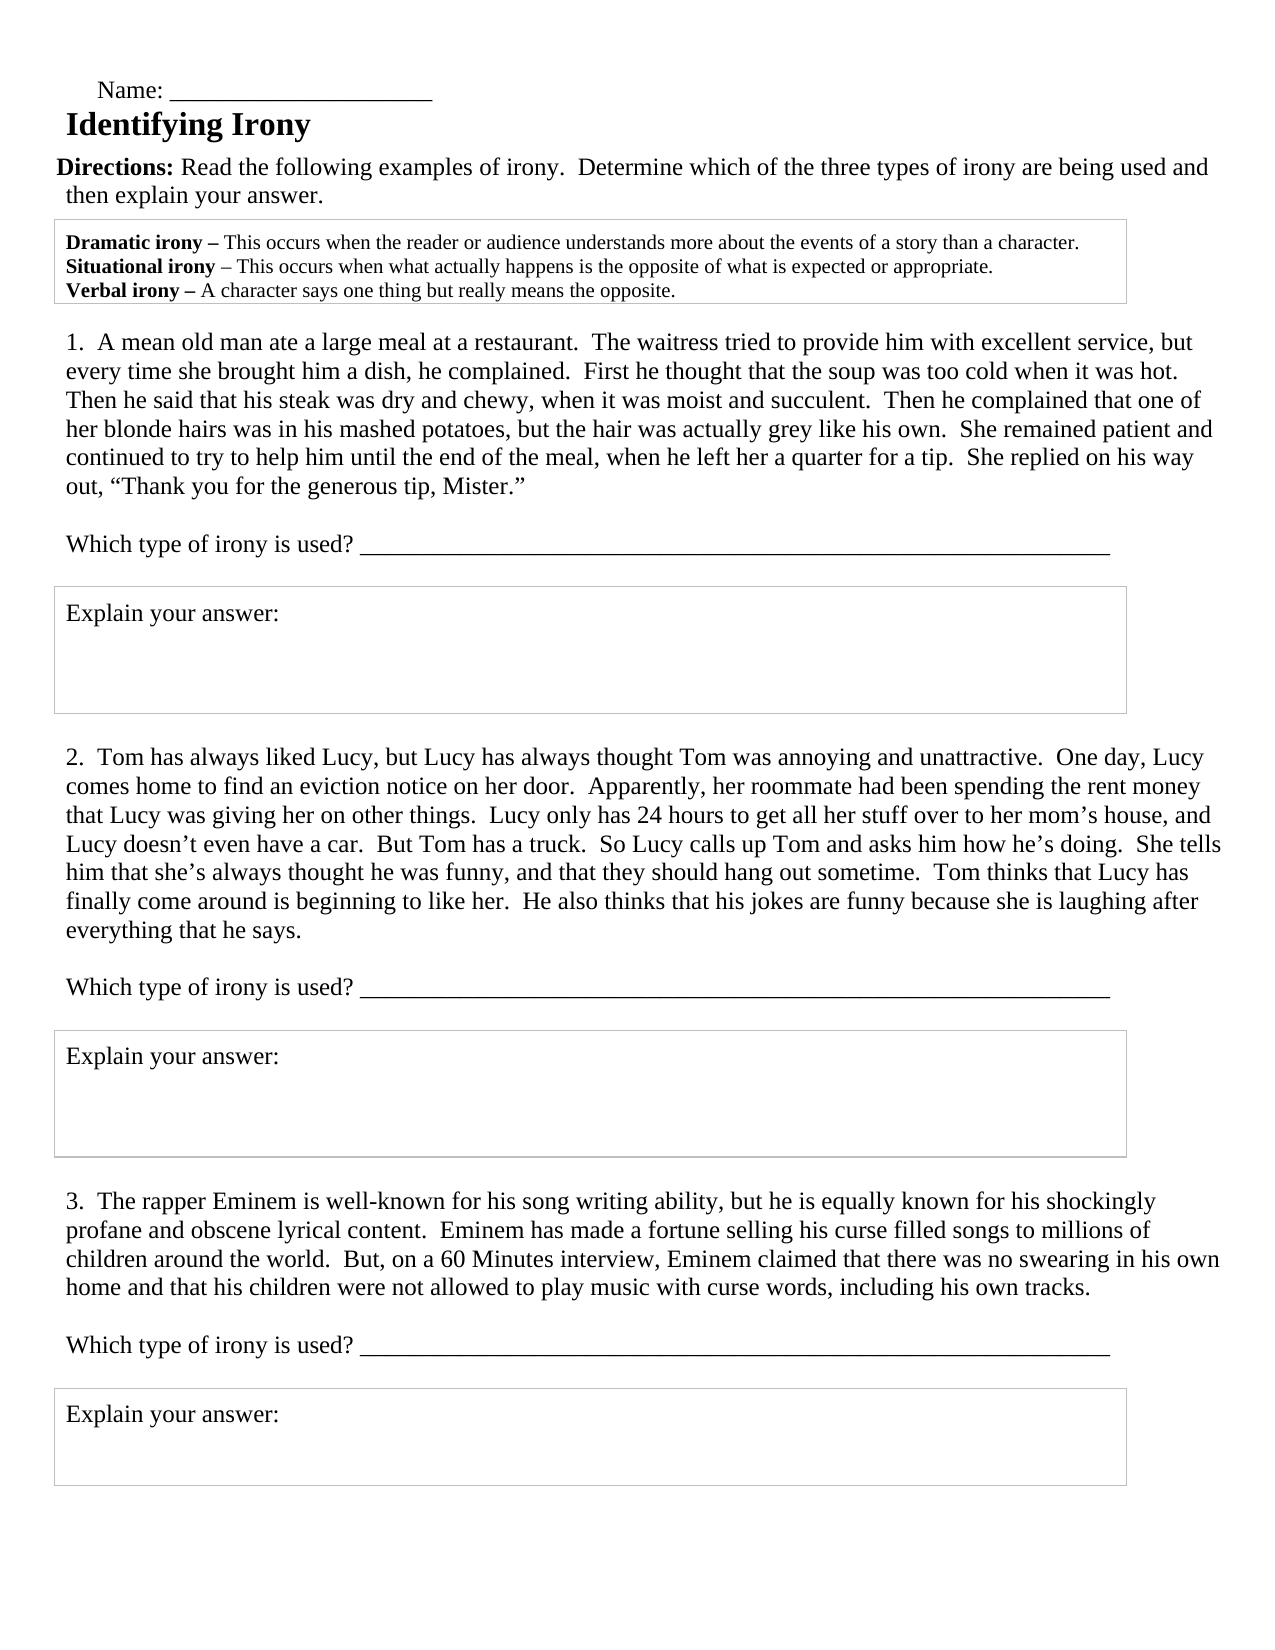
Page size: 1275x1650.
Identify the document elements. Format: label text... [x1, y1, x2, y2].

text 1. A mean old man ate a large meal at a restaurant. The waitress tried to provide him with excellent service, but every time she brought him a dish, he complained. First he thought that the soup was too cold when it was hot. Then he said that his steak was dry and chewy, when it was moist and succulent. Then he complained that one of her blonde hairs was in his mashed potatoes, but the hair was actually grey like his own. She remained patient and continued to try to help him until the end of the meal, when he left her a quarter for a tip. She replied on his way out, “Thank you for the generous tip, Mister.” [66, 327, 1237, 500]
text Directions: Read the following examples of irony. Determine which of the three types of irony are being used and then explain your answer. [56, 152, 1237, 209]
text 2. Tom has always liked Lucy, but Lucy has always thought Tom was annoying and unattractive. One day, Lucy comes home to find an eviction notice on her door. Apparently, her roommate had been spending the rent money that Lucy was giving her on other things. Lucy only has 24 hours to get all her stuff over to her mom’s house, and Lucy doesn’t even have a car. But Tom has a truck. So Lucy calls up Tom and asks him how he’s doing. She tells him that she’s always thought he was funny, and that they should hang out sometime. Tom thinks that Lucy has finally come around is beginning to like her. He also thinks that his jokes are funny because she is laughing after everything that he says. [66, 742, 1237, 944]
text 3. The rapper Eminem is well-known for his song writing ability, but he is equally known for his shockingly profane and obscene lyrical content. Eminem has made a fortune selling his curse filled songs to millions of children around the world. But, on a 60 Minutes interview, Eminem claimed that there was no swearing in his own home and that his children were not allowed to play music with curse words, including his own tracks. [66, 1186, 1237, 1301]
text Which type of irony is used? ____________________________________________________________ [66, 529, 1237, 557]
text Which type of irony is used? ____________________________________________________________ [66, 972, 1237, 1001]
table_header Dramatic irony – This occurs when the reader or audience understands more about the events of a story than a character. Situational irony – This occurs when what actually happens is the opposite of what is expected or appropriate. Verbal irony – A character says one thing but really means the opposite. [55, 220, 1126, 302]
table_header Explain your answer: [55, 587, 1126, 713]
text Which type of irony is used? ____________________________________________________________ [66, 1330, 1237, 1359]
text Identifying Irony [66, 104, 1237, 142]
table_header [55, 1389, 1126, 1485]
text Name: _____________________ [66, 75, 1237, 104]
table_header Explain your answer: [55, 1031, 1126, 1156]
